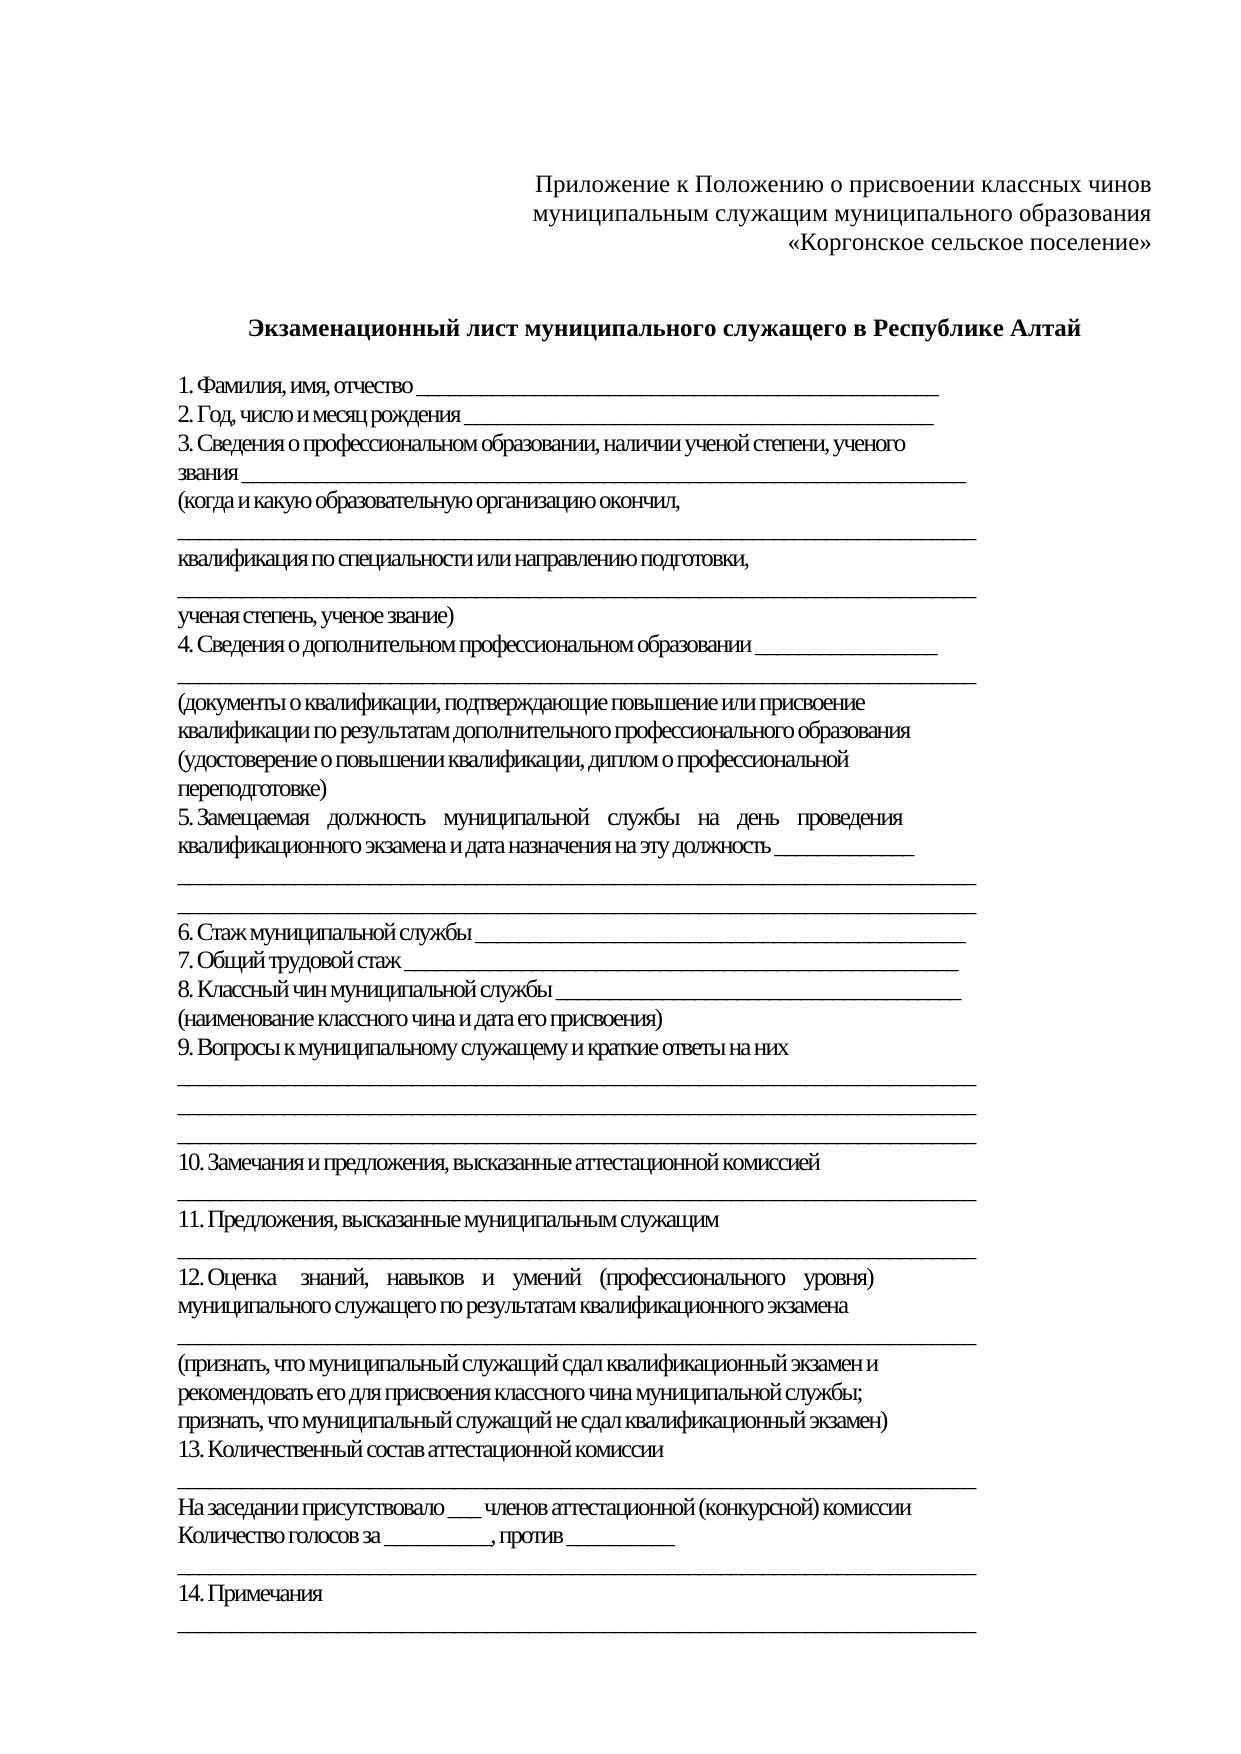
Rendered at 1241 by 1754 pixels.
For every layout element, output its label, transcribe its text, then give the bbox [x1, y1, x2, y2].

text ___________________________________________________________________________ [177, 572, 1152, 600]
text 2. Год, число и месяц рождения ____________________________________________ [177, 399, 1152, 428]
text признать, что муниципальный служащий не сдал квалификационный экзамен) [177, 1405, 1152, 1434]
text 6. Стаж муниципальной службы ______________________________________________ [177, 917, 1152, 945]
text «Коргонское сельское поселение» [177, 227, 1152, 255]
text Приложение к Положению о присвоении классных чинов [177, 169, 1152, 198]
text ___________________________________________________________________________ [177, 1319, 1152, 1348]
text звания ____________________________________________________________________ [177, 457, 1152, 485]
text 1. Фамилия, имя, отчество _________________________________________________ [177, 342, 1152, 399]
text ___________________________________________________________________________ [177, 514, 1152, 543]
text муниципального служащего по результатам квалификационного экзамена [177, 1290, 1152, 1319]
text ___________________________________________________________________________ [177, 1233, 1152, 1262]
text квалификационного экзамена и дата назначения на эту должность _____________ [177, 830, 1152, 859]
text ___________________________________________________________________________ [177, 1175, 1152, 1204]
text муниципальным служащим муниципального образования [177, 198, 1152, 227]
text 7. Общий трудовой стаж ____________________________________________________ [177, 945, 1152, 974]
text (удостоверение о повышении квалификации, диплом о профессиональной [177, 744, 1152, 773]
text Экзаменационный лист муниципального служащего в Республике Алтай [177, 313, 1152, 342]
text Количество голосов за __________, против __________ [177, 1520, 1152, 1549]
text 3. Сведения о профессиональном образовании, наличии ученой степени, ученого [177, 428, 1152, 457]
text переподготовке) [177, 773, 1152, 802]
text 14. Примечания [177, 1578, 1152, 1607]
text 8. Классный чин муниципальной службы ______________________________________ [177, 974, 1152, 1003]
text 9. Вопросы к муниципальному служащему и краткие ответы на них [177, 1032, 1152, 1060]
text 13. Количественный состав аттестационной комиссии [177, 1434, 1152, 1463]
text ___________________________________________________________________________ [177, 1607, 1152, 1635]
text ___________________________________________________________________________ [177, 1549, 1152, 1578]
text (когда и какую образовательную организацию окончил, [177, 485, 1152, 514]
text 5. Замещаемая должность муниципальной службы на день проведения [177, 802, 1152, 830]
text ___________________________________________________________________________ [177, 1089, 1152, 1118]
text На заседании присутствовало ___ членов аттестационной (конкурсной) комиссии [177, 1492, 1152, 1520]
text ___________________________________________________________________________ [177, 658, 1152, 687]
text 10. Замечания и предложения, высказанные аттестационной комиссией [177, 1147, 1152, 1175]
text ___________________________________________________________________________ [177, 1463, 1152, 1492]
text квалификации по результатам дополнительного профессионального образования [177, 715, 1152, 744]
text 4. Сведения о дополнительном профессиональном образовании _________________ [177, 629, 1152, 658]
text ___________________________________________________________________________ [177, 1118, 1152, 1147]
text (наименование классного чина и дата его присвоения) [177, 1003, 1152, 1032]
text ___________________________________________________________________________ [177, 859, 1152, 888]
text 12. Оценка знаний, навыков и умений (профессионального уровня) [177, 1262, 1152, 1290]
text 11. Предложения, высказанные муниципальным служащим [177, 1204, 1152, 1233]
text (документы о квалификации, подтверждающие повышение или присвоение [177, 687, 1152, 715]
text ___________________________________________________________________________ [177, 1060, 1152, 1089]
text рекомендовать его для присвоения классного чина муниципальной службы; [177, 1377, 1152, 1405]
text (признать, что муниципальный служащий сдал квалификационный экзамен и [177, 1348, 1152, 1377]
text ___________________________________________________________________________ [177, 888, 1152, 917]
text ученая степень, ученое звание) [177, 600, 1152, 629]
text квалификация по специальности или направлению подготовки, [177, 543, 1152, 572]
